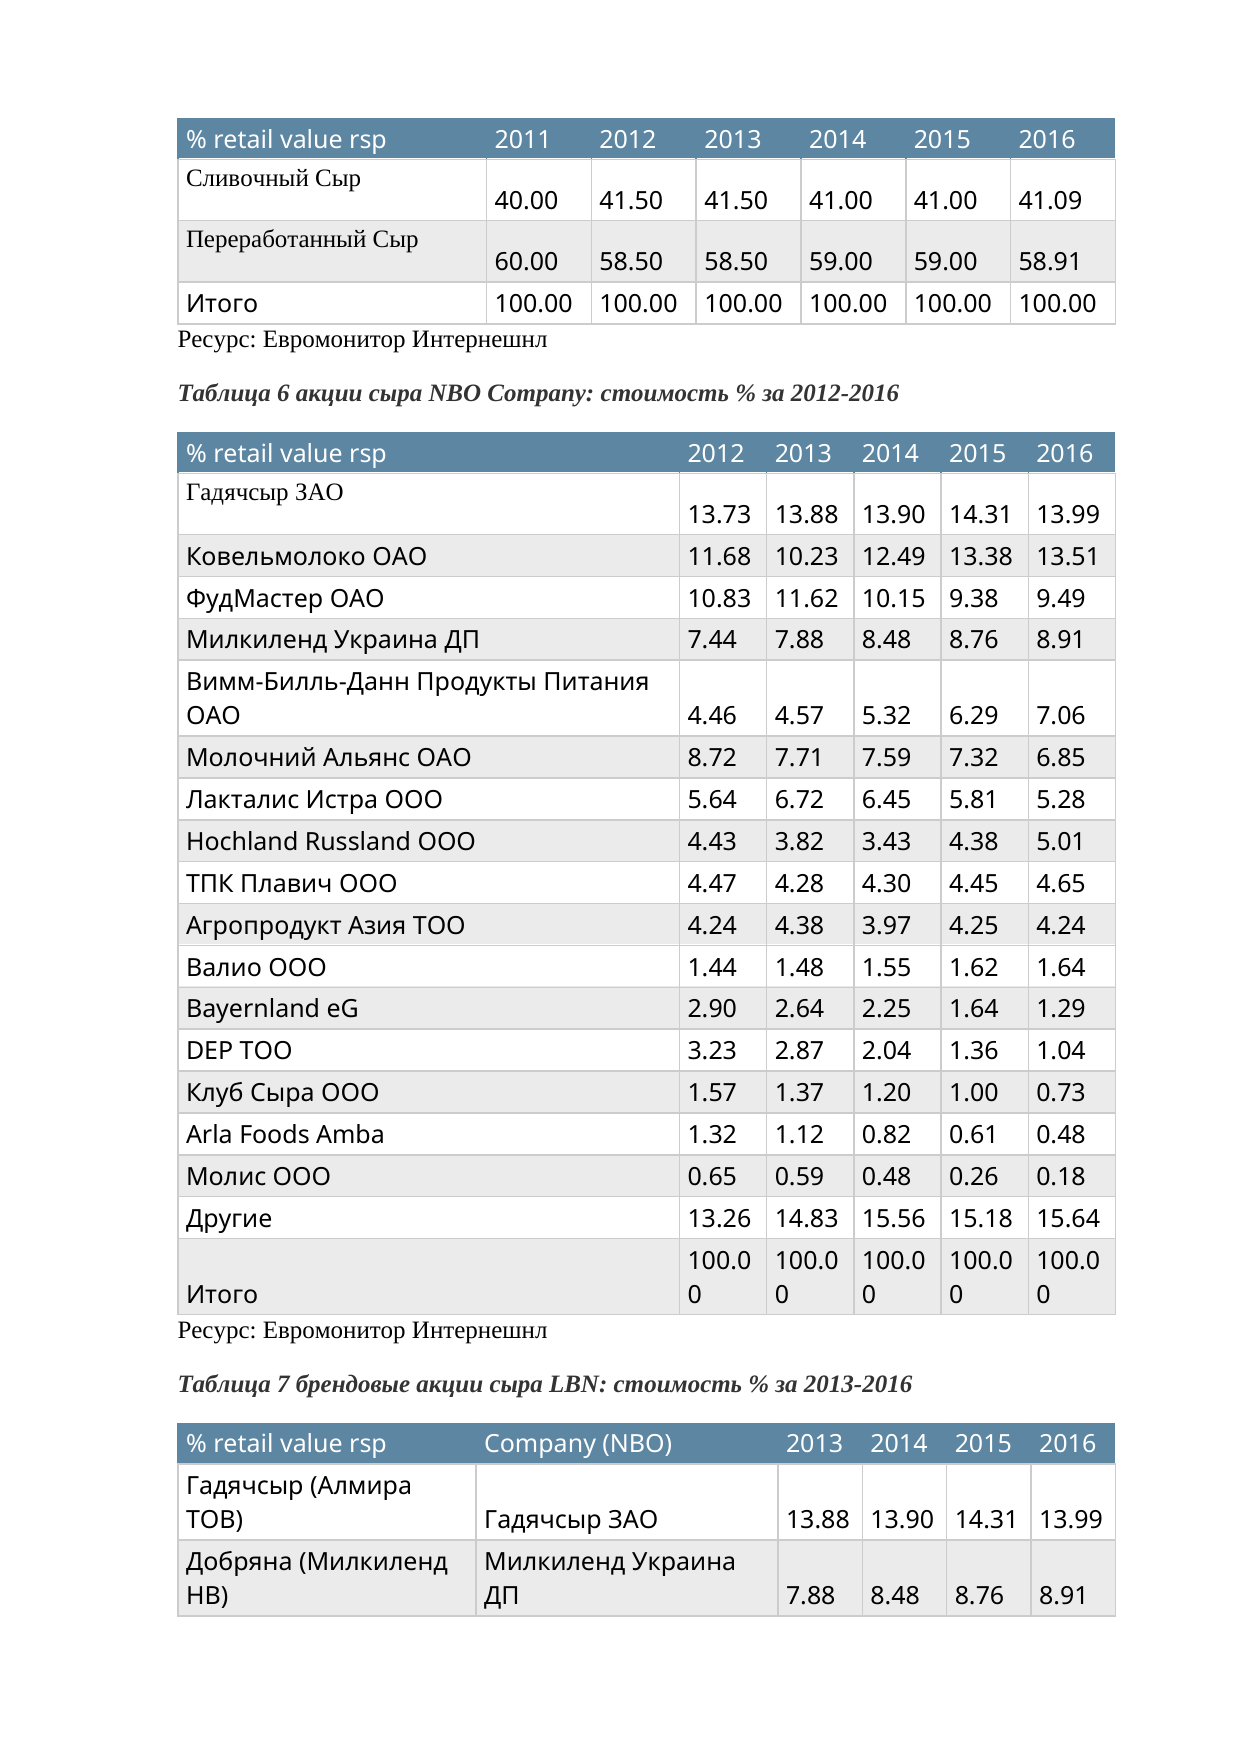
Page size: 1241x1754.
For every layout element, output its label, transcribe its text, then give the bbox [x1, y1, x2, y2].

table_cell 0.73 [1029, 1072, 1115, 1112]
table_cell 4.43 [680, 821, 766, 861]
table_cell 6.29 [942, 661, 1028, 735]
table_cell 2.25 [855, 988, 940, 1028]
table_cell 5.32 [855, 661, 940, 735]
table_cell 100.00 [487, 283, 591, 323]
table_header 2014 [863, 1423, 946, 1463]
table_cell 13.26 [680, 1197, 766, 1238]
table_cell 1.64 [942, 988, 1028, 1028]
table_cell 7.88 [779, 1541, 862, 1615]
table_cell 1.37 [767, 1072, 853, 1112]
table_cell 4.28 [767, 862, 853, 903]
table_cell Arla Foods Amba [179, 1114, 679, 1154]
table_cell 4.24 [1029, 904, 1115, 944]
table_cell 1.64 [1029, 946, 1115, 986]
table_cell 13.99 [1032, 1465, 1115, 1539]
table_cell 6.85 [1029, 737, 1115, 777]
table_cell 13.90 [855, 474, 940, 534]
table_cell 11.62 [767, 577, 853, 617]
table_cell 7.44 [680, 619, 766, 659]
table_header % retail value rsp [179, 432, 679, 472]
table_cell Клуб Сыра ООО [179, 1072, 679, 1112]
table_cell Hochland Russland OOO [179, 821, 679, 861]
table_cell Гадячсыр (Алмира ТОВ) [179, 1465, 475, 1539]
table_cell 0.26 [942, 1156, 1028, 1196]
table_cell Милкиленд Украина ДП [179, 619, 679, 659]
table_cell 100.00 [1029, 1239, 1115, 1314]
table_header 2012 [680, 432, 766, 472]
table_cell 14.31 [942, 474, 1028, 534]
table_cell 13.88 [767, 474, 853, 534]
table_cell 4.38 [767, 904, 853, 944]
table_cell 1.04 [1029, 1030, 1115, 1070]
table_cell 58.50 [592, 221, 695, 281]
table_cell 8.48 [855, 619, 940, 659]
table_cell 1.48 [767, 946, 853, 986]
table_cell 100.00 [907, 283, 1010, 323]
table_cell 1.36 [942, 1030, 1028, 1070]
table_cell Другие [179, 1197, 679, 1238]
table_cell 10.23 [767, 535, 853, 576]
table_header 2013 [767, 432, 853, 472]
table_cell 41.09 [1011, 160, 1115, 220]
table_cell 1.12 [767, 1114, 853, 1154]
table_cell 14.83 [767, 1197, 853, 1238]
table_cell 2.87 [767, 1030, 853, 1070]
table_cell 4.24 [680, 904, 766, 944]
table_cell 100.00 [1011, 283, 1115, 323]
table_cell 100.00 [802, 283, 905, 323]
table_cell 41.00 [802, 160, 905, 220]
table_cell 58.50 [697, 221, 800, 281]
table_cell Переработанный Сыр [179, 221, 486, 281]
table_cell 8.76 [942, 619, 1028, 659]
table_header 2016 [1032, 1423, 1115, 1463]
table_cell 7.71 [767, 737, 853, 777]
table_cell 41.50 [697, 160, 800, 220]
table_cell ФудМастер ОАО [179, 577, 679, 617]
table_header 2012 [592, 118, 695, 158]
table_cell 1.29 [1029, 988, 1115, 1028]
table_cell Ковельмолоко ОАО [179, 535, 679, 576]
table_cell 60.00 [487, 221, 591, 281]
table_cell 4.65 [1029, 862, 1115, 903]
table_cell 59.00 [907, 221, 1010, 281]
table_cell 59.00 [802, 221, 905, 281]
table_cell 7.59 [855, 737, 940, 777]
table_cell 2.04 [855, 1030, 940, 1070]
table_cell 8.48 [863, 1541, 946, 1615]
table_cell 3.97 [855, 904, 940, 944]
table_cell 100.00 [767, 1239, 853, 1314]
table_cell 100.00 [942, 1239, 1028, 1314]
table_cell ТПК Плавич ООО [179, 862, 679, 903]
table_cell 2.64 [767, 988, 853, 1028]
table_cell 3.82 [767, 821, 853, 861]
table_cell 4.30 [855, 862, 940, 903]
table_cell Молис ООО [179, 1156, 679, 1196]
table_cell 1.44 [680, 946, 766, 986]
table_cell 13.88 [779, 1465, 862, 1539]
table_cell Агропродукт Азия ТОО [179, 904, 679, 944]
table_header 2013 [697, 118, 800, 158]
table_cell 100.00 [680, 1239, 766, 1314]
table_cell 9.38 [942, 577, 1028, 617]
table_cell 15.18 [942, 1197, 1028, 1238]
table_cell 2.90 [680, 988, 766, 1028]
table_cell 100.00 [697, 283, 800, 323]
table_cell 0.61 [942, 1114, 1028, 1154]
table_cell 0.82 [855, 1114, 940, 1154]
table_cell 0.48 [855, 1156, 940, 1196]
table_cell 3.43 [855, 821, 940, 861]
table_header 2016 [1029, 432, 1115, 472]
table_cell Милкиленд Украина ДП [477, 1541, 777, 1615]
table_cell Вимм-Билль-Данн Продукты Питания ОАО [179, 661, 679, 735]
table_cell Молочний Альянс ОАО [179, 737, 679, 777]
table_cell Валио ООО [179, 946, 679, 986]
table_cell 13.90 [863, 1465, 946, 1539]
table_cell 13.99 [1029, 474, 1115, 534]
table_cell 58.91 [1011, 221, 1115, 281]
table_header 2011 [487, 118, 591, 158]
table_cell 8.72 [680, 737, 766, 777]
table_cell 1.00 [942, 1072, 1028, 1112]
table_cell 41.50 [592, 160, 695, 220]
table_cell 15.56 [855, 1197, 940, 1238]
table_cell 8.91 [1032, 1541, 1115, 1615]
table_cell 6.45 [855, 779, 940, 819]
table_cell 13.73 [680, 474, 766, 534]
table_cell 8.91 [1029, 619, 1115, 659]
table_cell 4.46 [680, 661, 766, 735]
table_cell 9.49 [1029, 577, 1115, 617]
table_cell 0.59 [767, 1156, 853, 1196]
table_cell 14.31 [947, 1465, 1030, 1539]
table_cell Bayernland eG [179, 988, 679, 1028]
table_cell DEP TOO [179, 1030, 679, 1070]
table_cell 12.49 [855, 535, 940, 576]
table_cell 7.88 [767, 619, 853, 659]
table_header % retail value rsp [179, 1423, 475, 1463]
table_header 2014 [802, 118, 905, 158]
table_cell 5.28 [1029, 779, 1115, 819]
table_cell Итого [179, 283, 486, 323]
table_header % retail value rsp [179, 118, 486, 158]
table_cell 5.01 [1029, 821, 1115, 861]
table_cell 5.81 [942, 779, 1028, 819]
text Ресурс: Евромонитор Интернешнл [177, 324, 1152, 353]
table_header 2016 [1011, 118, 1115, 158]
table_header Company (NBO) [477, 1423, 777, 1463]
table_cell 100.00 [855, 1239, 940, 1314]
table_cell 7.06 [1029, 661, 1115, 735]
table_cell 8.76 [947, 1541, 1030, 1615]
table_cell 13.38 [942, 535, 1028, 576]
table_cell 4.38 [942, 821, 1028, 861]
table_cell 7.32 [942, 737, 1028, 777]
table_cell Гадячсыр ЗАО [179, 474, 679, 534]
table_cell 1.57 [680, 1072, 766, 1112]
table_cell 5.64 [680, 779, 766, 819]
table_cell Добряна (Милкиленд НВ) [179, 1541, 475, 1615]
table_cell 1.55 [855, 946, 940, 986]
table_cell 11.68 [680, 535, 766, 576]
table_cell 15.64 [1029, 1197, 1115, 1238]
text Ресурс: Евромонитор Интернешнл [177, 1315, 1152, 1344]
table_cell 0.48 [1029, 1114, 1115, 1154]
table_cell 10.83 [680, 577, 766, 617]
table_header 2015 [947, 1423, 1030, 1463]
table_header 2015 [942, 432, 1028, 472]
table_cell 0.18 [1029, 1156, 1115, 1196]
table_cell 4.45 [942, 862, 1028, 903]
table_cell 6.72 [767, 779, 853, 819]
table_cell 13.51 [1029, 535, 1115, 576]
text Таблица 7 брендовые акции сыра LBN: стоимость % за 2013-2016 [177, 1369, 1152, 1398]
table_header 2014 [855, 432, 940, 472]
table_cell Сливочный Сыр [179, 160, 486, 220]
table_cell 1.32 [680, 1114, 766, 1154]
table_cell Итого [179, 1239, 679, 1314]
table_cell 100.00 [592, 283, 695, 323]
table_cell 10.15 [855, 577, 940, 617]
table_cell 1.62 [942, 946, 1028, 986]
table_header 2013 [779, 1423, 862, 1463]
table_cell 4.47 [680, 862, 766, 903]
table_cell 3.23 [680, 1030, 766, 1070]
table_cell 4.57 [767, 661, 853, 735]
table_cell Гадячсыр ЗАО [477, 1465, 777, 1539]
table_cell 41.00 [907, 160, 1010, 220]
table_cell 40.00 [487, 160, 591, 220]
text Таблица 6 акции сыра NBO Company: стоимость % за 2012-2016 [177, 378, 1152, 407]
table_cell 4.25 [942, 904, 1028, 944]
table_header 2015 [907, 118, 1010, 158]
table_cell 1.20 [855, 1072, 940, 1112]
table_cell Лакталис Истра ООО [179, 779, 679, 819]
table_cell 0.65 [680, 1156, 766, 1196]
